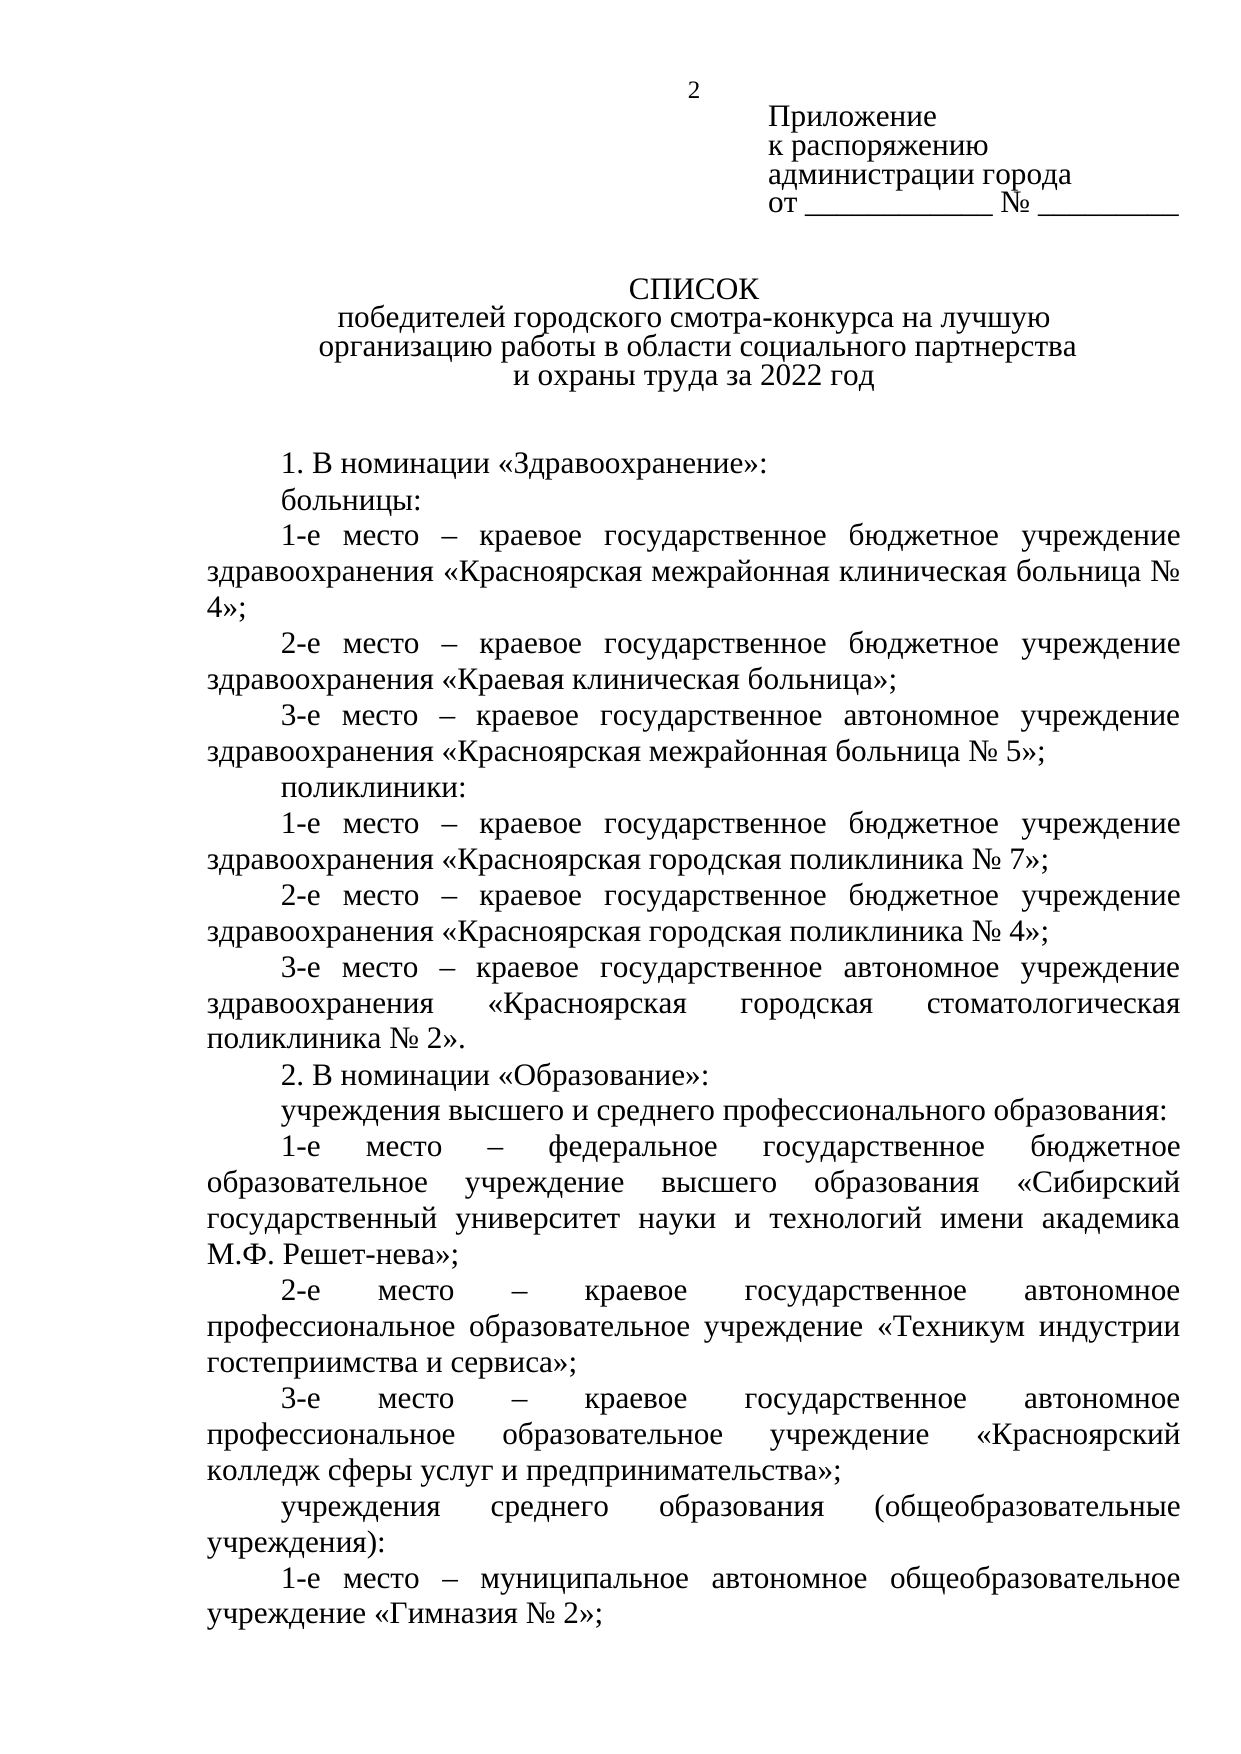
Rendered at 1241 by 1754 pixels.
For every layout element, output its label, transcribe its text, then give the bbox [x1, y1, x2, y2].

text и охраны труда за 2022 год [207, 362, 1181, 391]
text 1-е место – муниципальное автономное общеобразовательное учреждение «Гимназия № 2»; [207, 1559, 1181, 1631]
text 1-е место – федеральное государственное бюджетное образовательное учреждение высшего образования «Сибирский государственный университет науки и технологий имени академика М.Ф. Решет-нева»; [207, 1128, 1181, 1271]
text 2-е место – краевое государственное бюджетное учреждение здравоохранения «Красноярская городская поликлиника № 4»; [207, 876, 1181, 948]
text 2. В номинации «Образование»: [207, 1056, 1181, 1092]
text 1. В номинации «Здравоохранение»: [207, 445, 1181, 481]
text к распоряжению [207, 132, 1181, 161]
text 3-е место – краевое государственное автономное учреждение здравоохранения «Красноярская городская стоматологическая поликлиника № 2». [207, 948, 1181, 1056]
text победителей городского смотра-конкурса на лучшую [207, 305, 1181, 334]
text организацию работы в области социального партнерства [207, 334, 1181, 362]
text 2-е место – краевое государственное бюджетное учреждение здравоохранения «Краевая клиническая больница»; [207, 624, 1181, 696]
text 1-е место – краевое государственное бюджетное учреждение здравоохранения «Красноярская городская поликлиника № 7»; [207, 804, 1181, 876]
text учреждения высшего и среднего профессионального образования: [207, 1092, 1181, 1128]
text от ____________ № _________ [207, 190, 1181, 219]
text Приложение [207, 104, 1181, 132]
text 3-е место – краевое государственное автономное учреждение здравоохранения «Красноярская межрайонная больница № 5»; [207, 696, 1181, 768]
text администрации города [207, 161, 1181, 190]
text учреждения среднего образования (общеобразовательные учреждения): [207, 1487, 1181, 1559]
text поликлиники: [207, 768, 1181, 804]
text 3-е место – краевое государственное автономное профессиональное образовательное учреждение «Красноярский колледж сферы услуг и предпринимательства»; [207, 1379, 1181, 1487]
text СПИСОК [207, 276, 1181, 305]
text 1-е место – краевое государственное бюджетное учреждение здравоохранения «Красноярская межрайонная клиническая больница № 4»; [207, 517, 1181, 624]
text больницы: [207, 481, 1181, 517]
text 2-е место – краевое государственное автономное профессиональное образовательное учреждение «Техникум индустрии гостеприимства и сервиса»; [207, 1271, 1181, 1379]
